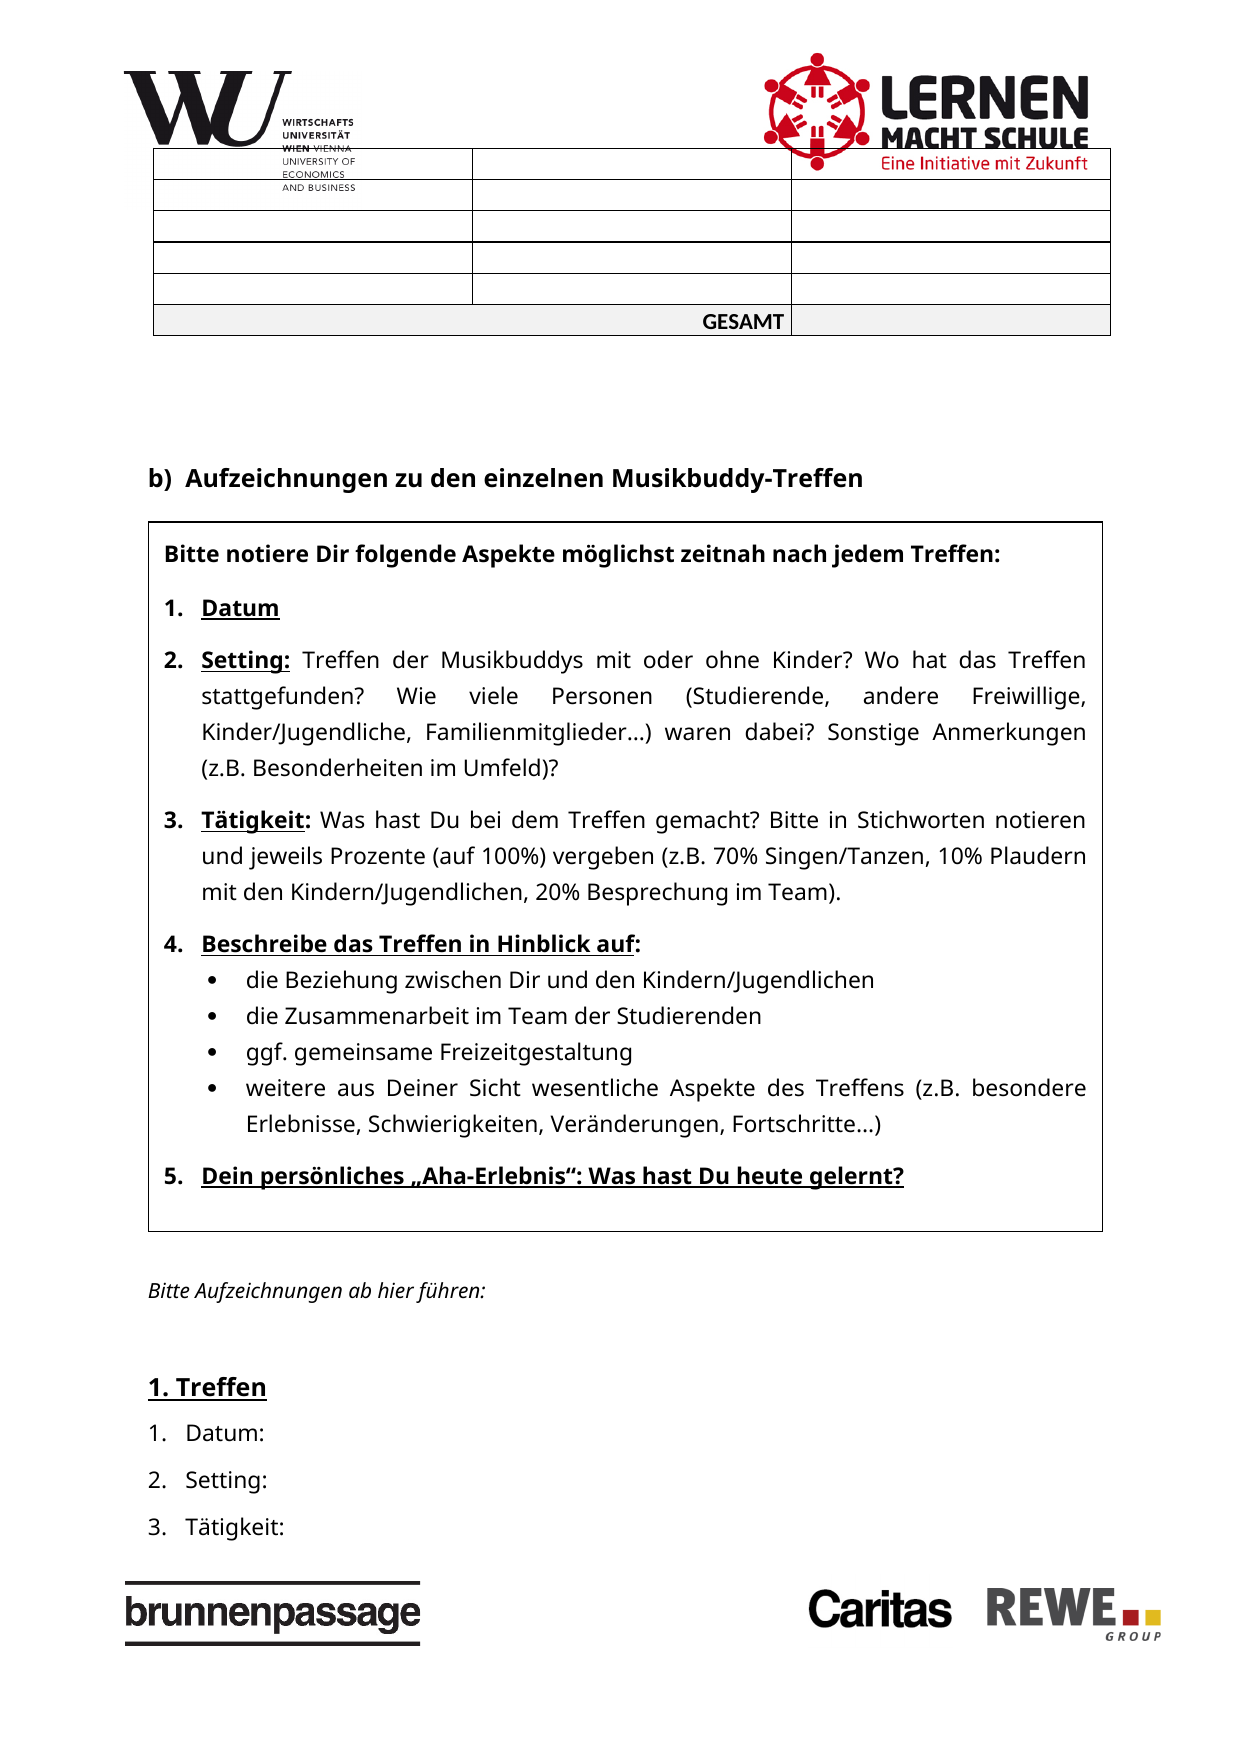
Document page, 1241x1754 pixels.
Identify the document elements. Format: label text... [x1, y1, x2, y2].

table_cell [792, 149, 1110, 179]
table_cell [473, 149, 791, 179]
list Aufzeichnungen zu den einzelnen Musikbuddy-Treffen [148, 461, 1093, 495]
table_cell [154, 180, 472, 210]
table_cell [473, 211, 791, 241]
picture [987, 1588, 1161, 1641]
picture [125, 1581, 421, 1646]
table_cell [154, 274, 472, 304]
text 1. Treffen [148, 1370, 1093, 1404]
picture [807, 1574, 954, 1648]
list Tätigkeit: [148, 1510, 1093, 1542]
list Setting: [148, 1463, 1093, 1495]
table_cell GESAMT [473, 305, 791, 335]
table_cell [792, 211, 1110, 241]
picture [123, 71, 362, 210]
table_cell [154, 211, 472, 241]
table_cell [154, 149, 472, 179]
text Bitte Aufzeichnungen ab hier führen: [148, 1276, 1093, 1305]
table_cell [473, 274, 791, 304]
table_cell [473, 243, 791, 273]
picture [762, 51, 1095, 148]
table_cell [792, 243, 1110, 273]
table_cell [792, 274, 1110, 304]
table_cell [792, 305, 1110, 335]
list Datum: [148, 1417, 1093, 1448]
table_cell [154, 305, 473, 335]
table_cell [473, 180, 791, 210]
table_cell [792, 180, 1110, 210]
table_cell [154, 243, 472, 273]
